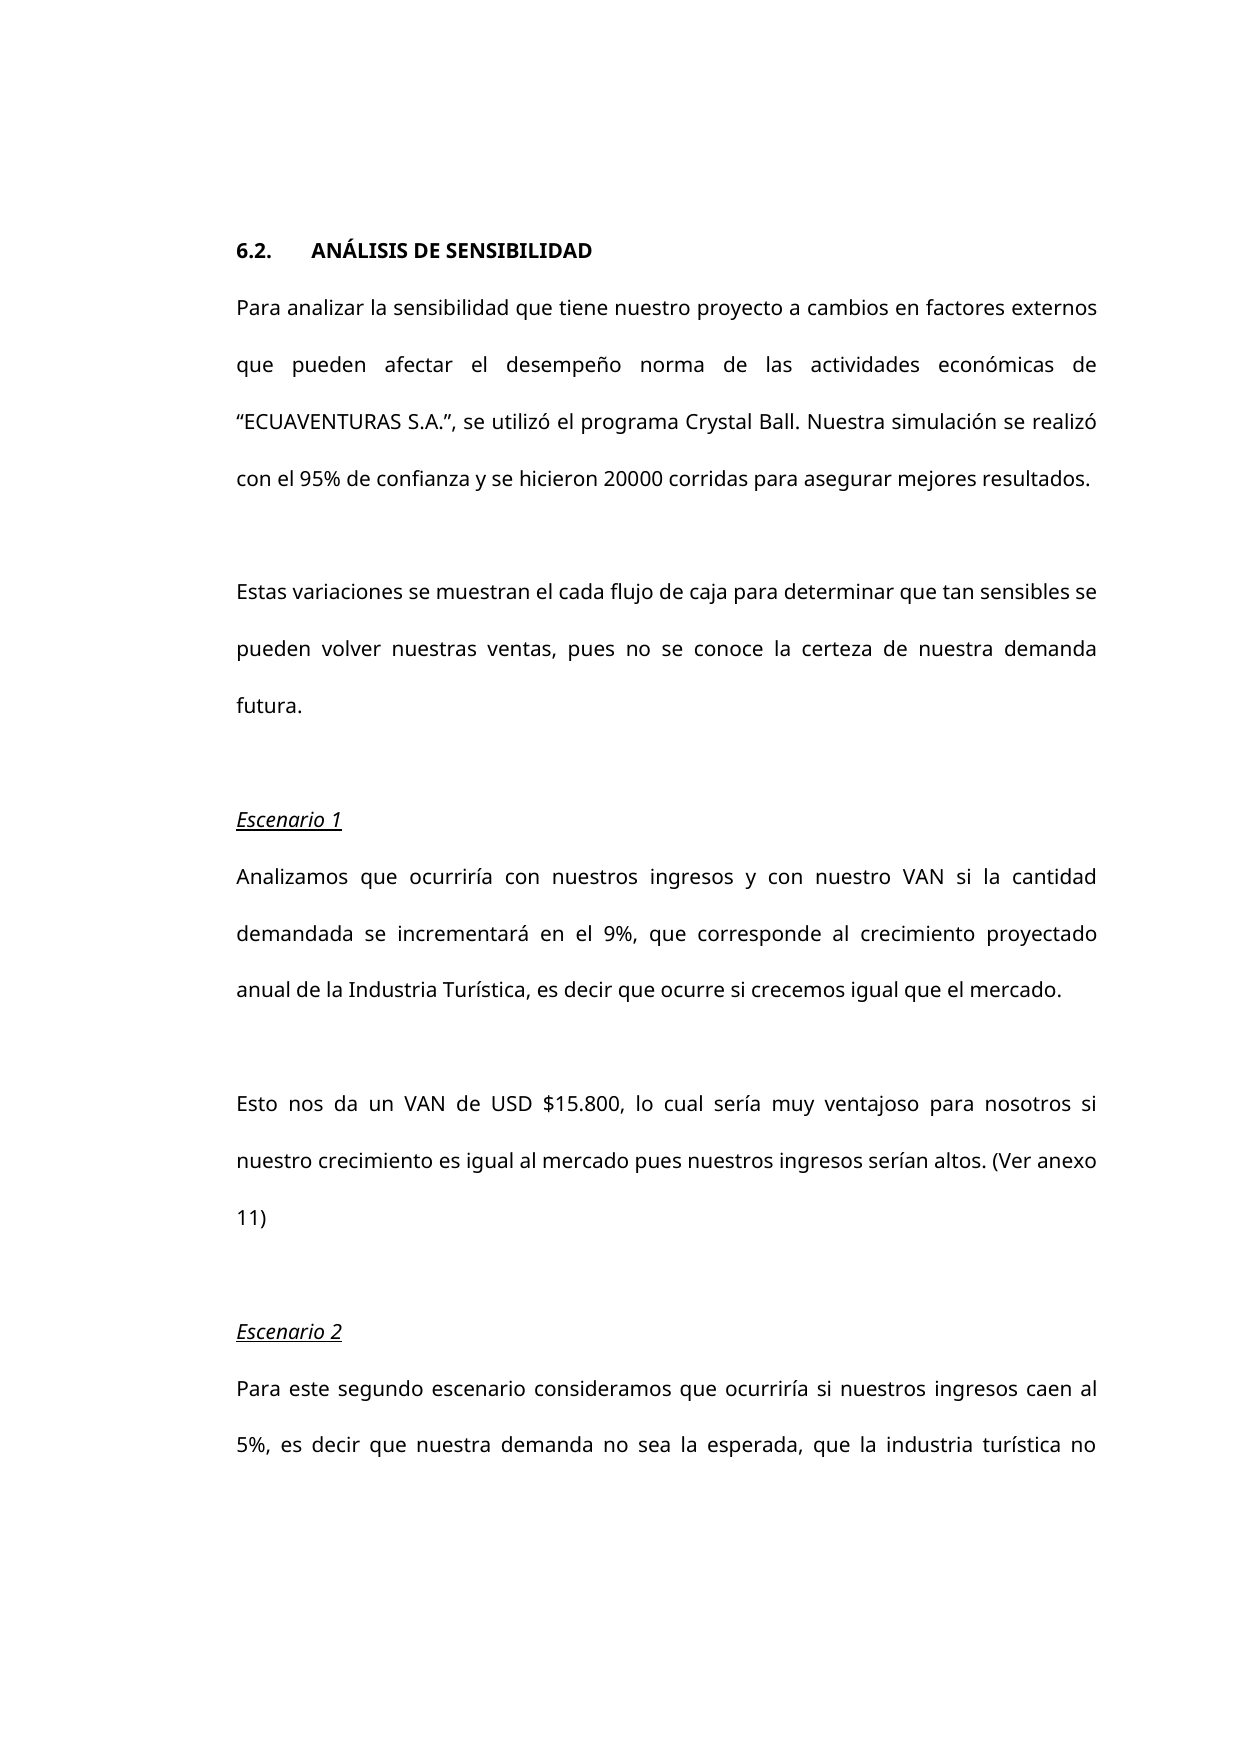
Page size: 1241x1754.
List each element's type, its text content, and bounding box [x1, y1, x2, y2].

text Esto nos da un VAN de USD $15.800, lo cual sería muy ventajoso para nosotros si nuestro crecimiento es igual al mercado pues nuestros ingresos serían altos. (Ver anexo 11) [236, 1089, 1098, 1232]
text Estas variaciones se muestran el cada flujo de caja para determinar que tan sensibles se pueden volver nuestras ventas, pues no se conoce la certeza de nuestra demanda futura. [236, 577, 1098, 720]
text Analizamos que ocurriría con nuestros ingresos y con nuestro VAN si la cantidad demandada se incrementará en el 9%, que corresponde al crecimiento proyectado anual de la Industria Turística, es decir que ocurre si crecemos igual que el mercado. [236, 862, 1098, 1004]
list ANÁLISIS DE SENSIBILIDAD [236, 236, 1098, 265]
text Para analizar la sensibilidad que tiene nuestro proyecto a cambios en factores externos que pueden afectar el desempeño norma de las actividades económicas de “ECUAVENTURAS S.A.”, se utilizó el programa Crystal Ball. Nuestra simulación se realizó con el 95% de confianza y se hicieron 20000 corridas para asegurar mejores resultados. [236, 293, 1098, 492]
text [236, 1374, 1098, 1459]
text Escenario 2 [236, 1317, 1098, 1345]
text Escenario 1 [236, 805, 1098, 833]
